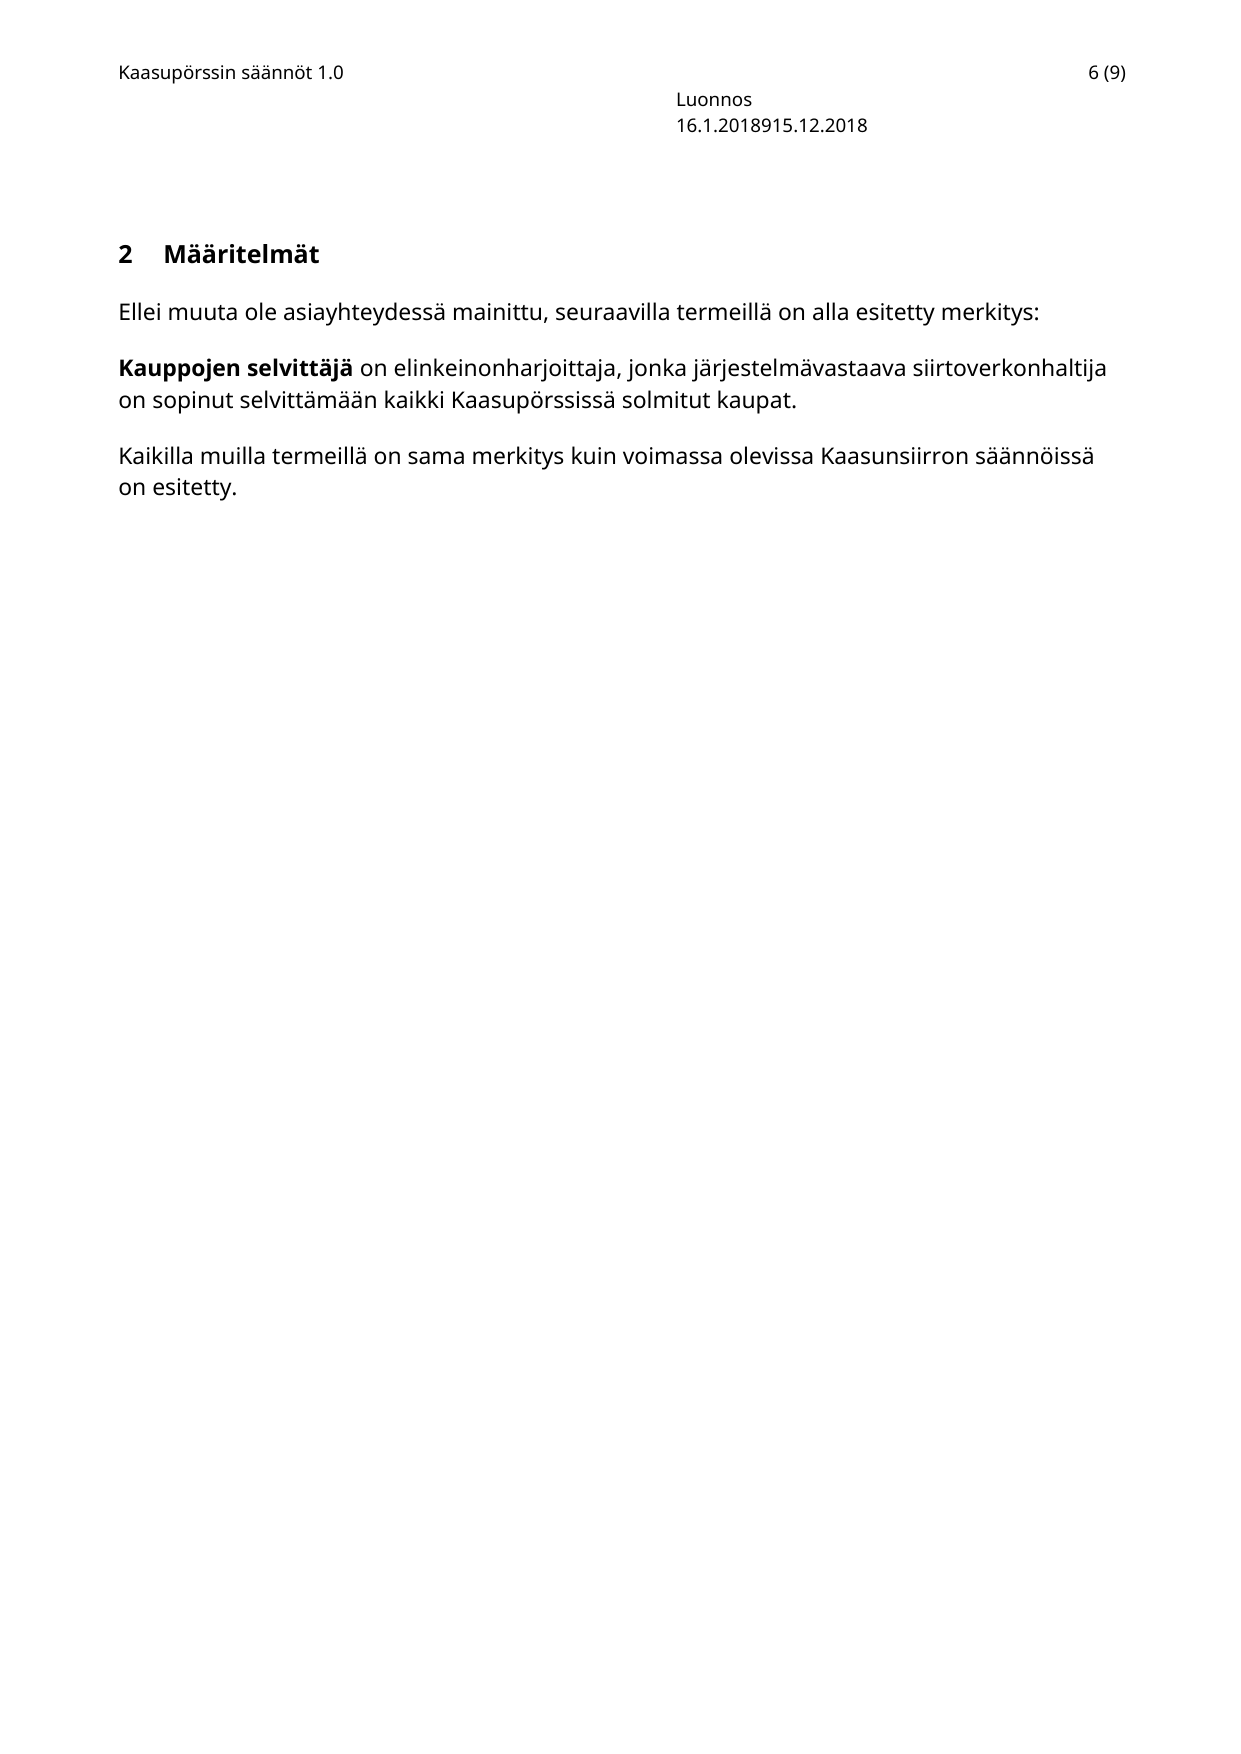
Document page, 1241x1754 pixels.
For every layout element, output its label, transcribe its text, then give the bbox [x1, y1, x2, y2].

text Ellei muuta ole asiayhteydessä mainittu, seuraavilla termeillä on alla esitetty merkitys: [118, 296, 1122, 327]
text Kauppojen selvittäjä on elinkeinonharjoittaja, jonka järjestelmävastaava siirtoverkonhaltija on sopinut selvittämään kaikki Kaasupörssissä solmitut kaupat. [118, 352, 1122, 415]
text Kaikilla muilla termeillä on sama merkitys kuin voimassa olevissa Kaasunsiirron säännöissä on esitetty. [118, 440, 1122, 502]
subtitle Määritelmät [118, 237, 1122, 271]
